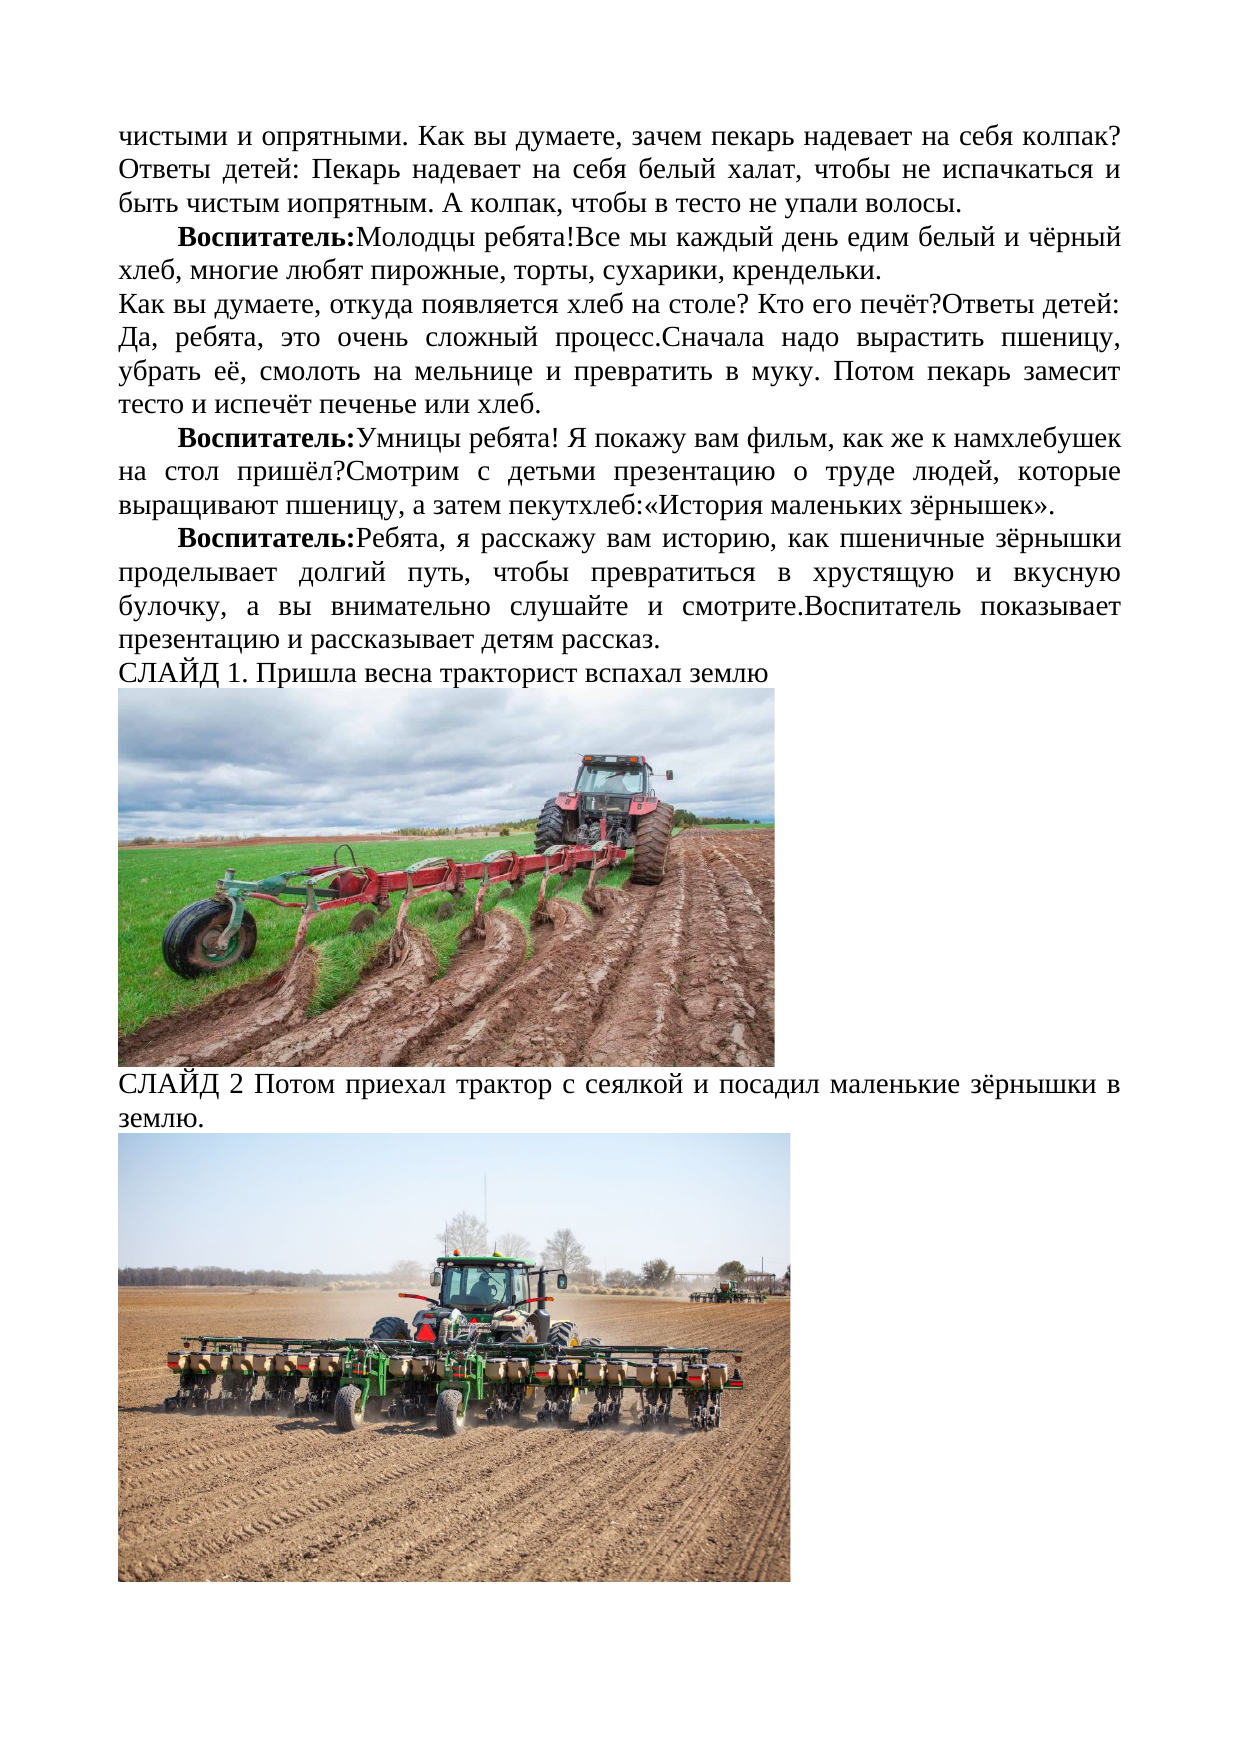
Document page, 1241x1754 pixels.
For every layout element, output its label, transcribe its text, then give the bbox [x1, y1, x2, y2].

text Воспитатель:Ребята, я расскажу вам историю, как пшеничные зёрнышки проделывает долгий путь, чтобы превратиться в хрустящую и вкусную булочку, а вы внимательно слушайте и смотрите.Воспитатель показывает презентацию и рассказывает детям рассказ. [118, 521, 1122, 655]
text СЛАЙД 2 Потом приехал трактор с сеялкой и посадил маленькие зёрнышки в землю. [118, 1066, 1122, 1133]
text СЛАЙД 1. Пришла весна тракторист вспахал землю [118, 655, 1122, 688]
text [118, 118, 1122, 219]
picture [118, 1133, 791, 1582]
text Воспитатель:Молодцы ребята!Все мы каждый день едим белый и чёрный хлеб, многие любят пирожные, торты, сухарики, крендельки. [118, 219, 1122, 286]
text Воспитатель:Умницы ребята! Я покажу вам фильм, как же к намхлебушек на стол пришёл?Смотрим с детьми презентацию о труде людей, которые выращивают пшеницу, а затем пекутхлеб:«История маленьких зёрнышек». [118, 420, 1122, 521]
text Как вы думаете, откуда появляется хлеб на столе? Кто его печёт?Ответы детей: Да, ребята, это очень сложный процесс.Сначала надо вырастить пшеницу, убрать её, смолоть на мельнице и превратить в муку. Потом пекарь замесит тесто и испечёт печенье или хлеб. [118, 286, 1122, 420]
picture [118, 688, 775, 1067]
